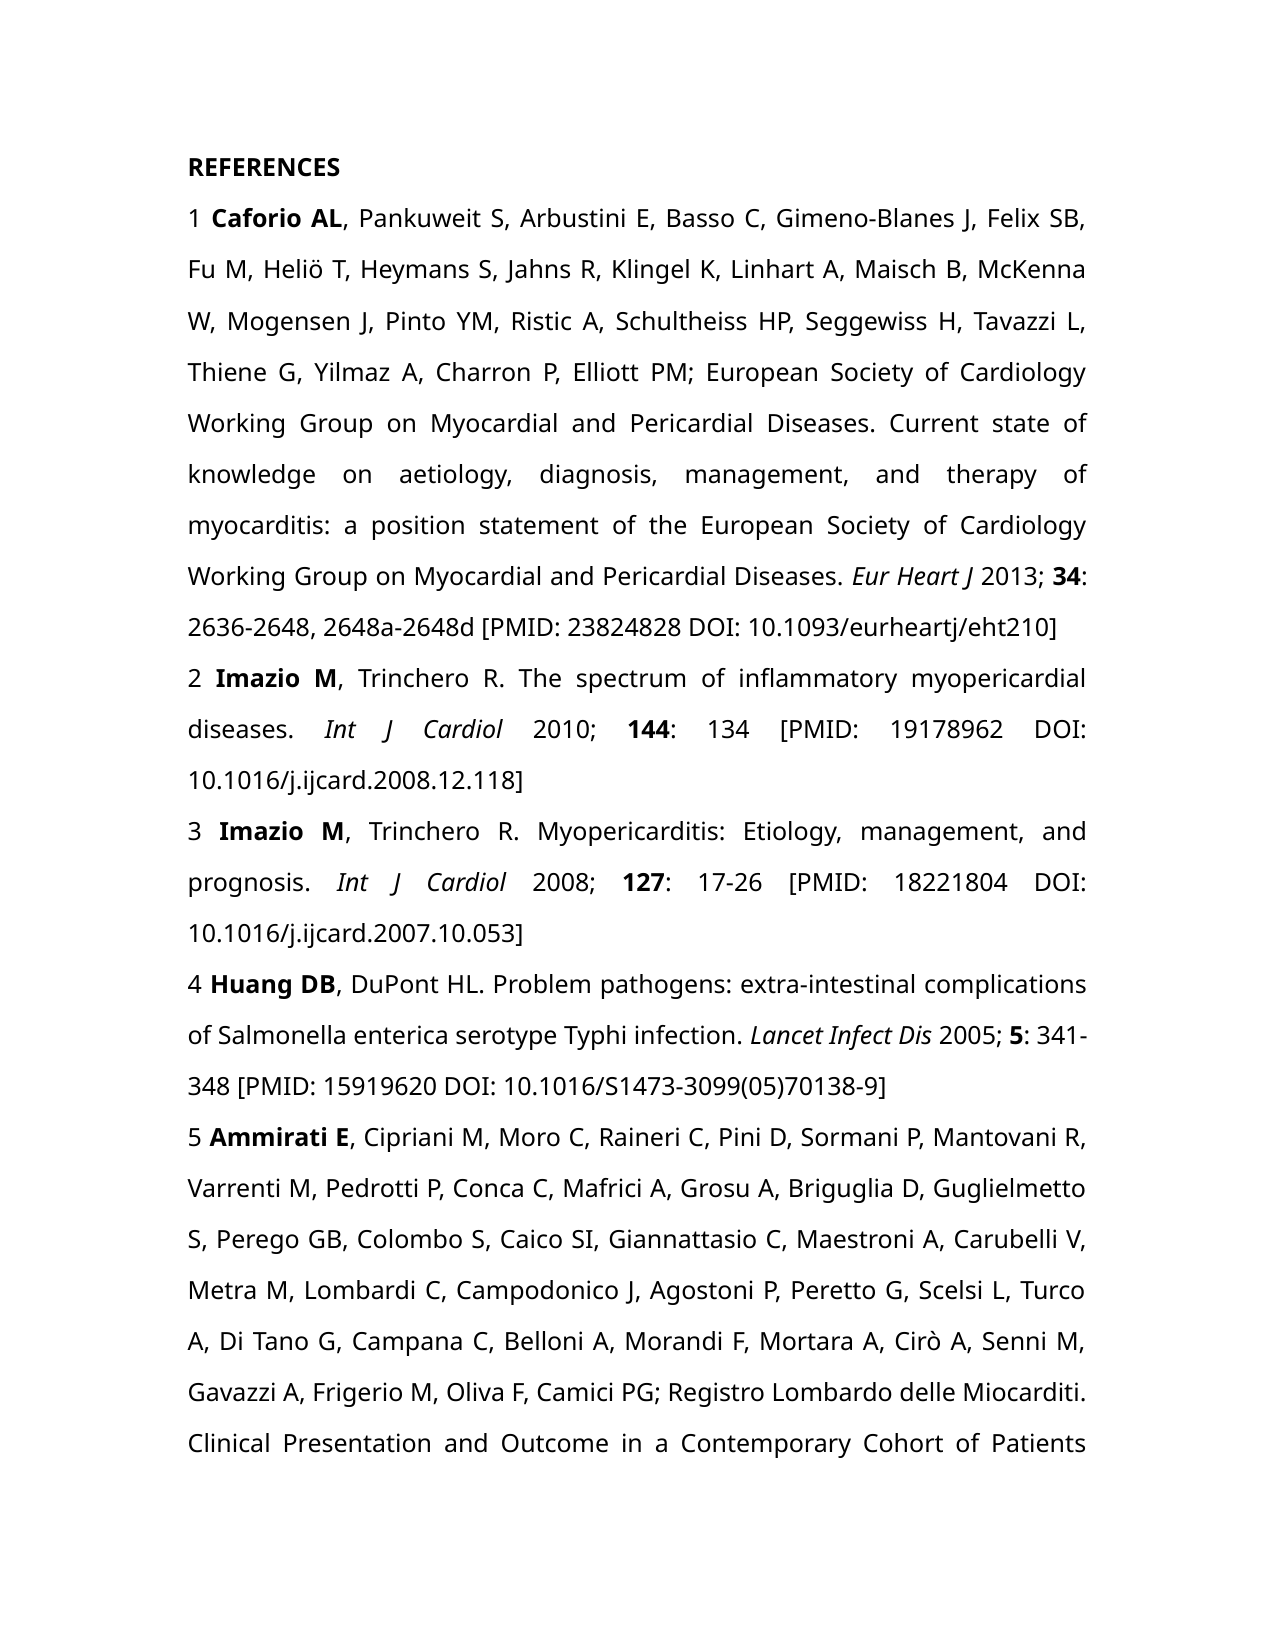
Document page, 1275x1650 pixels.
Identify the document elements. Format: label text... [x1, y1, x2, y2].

subtitle REFERENCES [187, 150, 1087, 184]
text 4 Huang DB, DuPont HL. Problem pathogens: extra-intestinal complications of Salmonella enterica serotype Typhi infection. Lancet Infect Dis 2005; 5: 341-348 [PMID: 15919620 DOI: 10.1016/S1473-3099(05)70138-9] [187, 967, 1087, 1103]
text 3 Imazio M, Trinchero R. Myopericarditis: Etiology, management, and prognosis. Int J Cardiol 2008; 127: 17-26 [PMID: 18221804 DOI: 10.1016/j.ijcard.2007.10.053] [187, 813, 1087, 950]
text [187, 1120, 1087, 1460]
text 2 Imazio M, Trinchero R. The spectrum of inflammatory myopericardial diseases. Int J Cardiol 2010; 144: 134 [PMID: 19178962 DOI: 10.1016/j.ijcard.2008.12.118] [187, 660, 1087, 797]
text 1 Caforio AL, Pankuweit S, Arbustini E, Basso C, Gimeno-Blanes J, Felix SB, Fu M, Heliö T, Heymans S, Jahns R, Klingel K, Linhart A, Maisch B, McKenna W, Mogensen J, Pinto YM, Ristic A, Schultheiss HP, Seggewiss H, Tavazzi L, Thiene G, Yilmaz A, Charron P, Elliott PM; European Society of Cardiology Working Group on Myocardial and Pericardial Diseases. Current state of knowledge on aetiology, diagnosis, management, and therapy of myocarditis: a position statement of the European Society of Cardiology Working Group on Myocardial and Pericardial Diseases. Eur Heart J 2013; 34: 2636-2648, 2648a-2648d [PMID: 23824828 DOI: 10.1093/eurheartj/eht210] [187, 201, 1087, 643]
